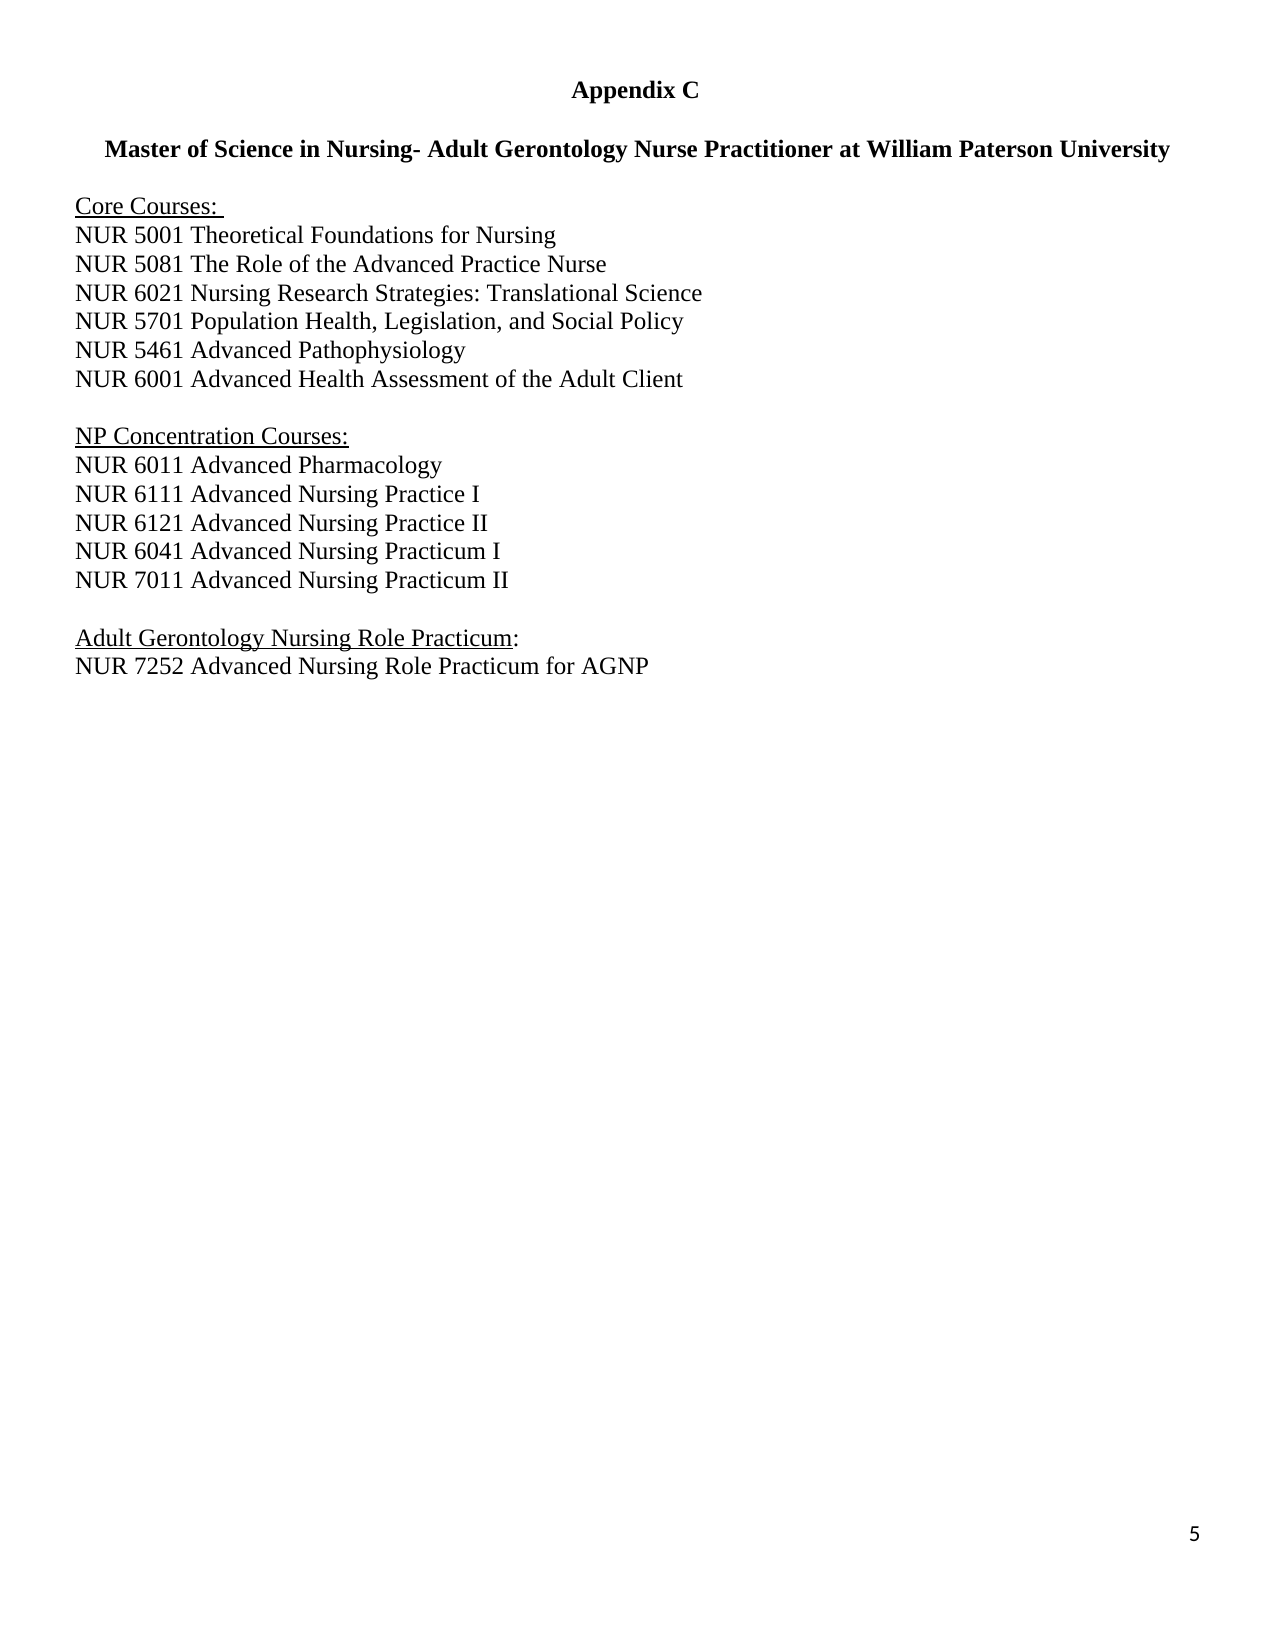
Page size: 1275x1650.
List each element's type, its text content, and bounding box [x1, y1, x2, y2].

text NUR 5701 Population Health, Legislation, and Social Policy [75, 306, 1200, 335]
text NUR 5081 The Role of the Advanced Practice Nurse [75, 249, 1200, 278]
text NUR 7252 Advanced Nursing Role Practicum for AGNP [75, 651, 1200, 680]
text NUR 6011 Advanced Pharmacology [75, 450, 1200, 479]
text Core Courses: [75, 191, 1200, 220]
text NUR 6021 Nursing Research Strategies: Translational Science [75, 278, 1200, 306]
text Adult Gerontology Nursing Role Practicum: [75, 623, 1200, 651]
text NUR 6111 Advanced Nursing Practice I [75, 479, 1200, 508]
text NUR 5001 Theoretical Foundations for Nursing [75, 220, 1200, 249]
text NUR 6001 Advanced Health Assessment of the Adult Client [75, 364, 1200, 393]
text NP Concentration Courses: [75, 421, 1200, 450]
text NUR 6041 Advanced Nursing Practicum I [75, 536, 1200, 565]
text Master of Science in Nursing- Adult Gerontology Nurse Practitioner at William Paterson University [75, 134, 1200, 163]
text NUR 6121 Advanced Nursing Practice II [75, 508, 1200, 536]
text NUR 7011 Advanced Nursing Practicum II [75, 565, 1200, 594]
text NUR 5461 Advanced Pathophysiology [75, 335, 1200, 364]
text Appendix C [73, 75, 1197, 104]
